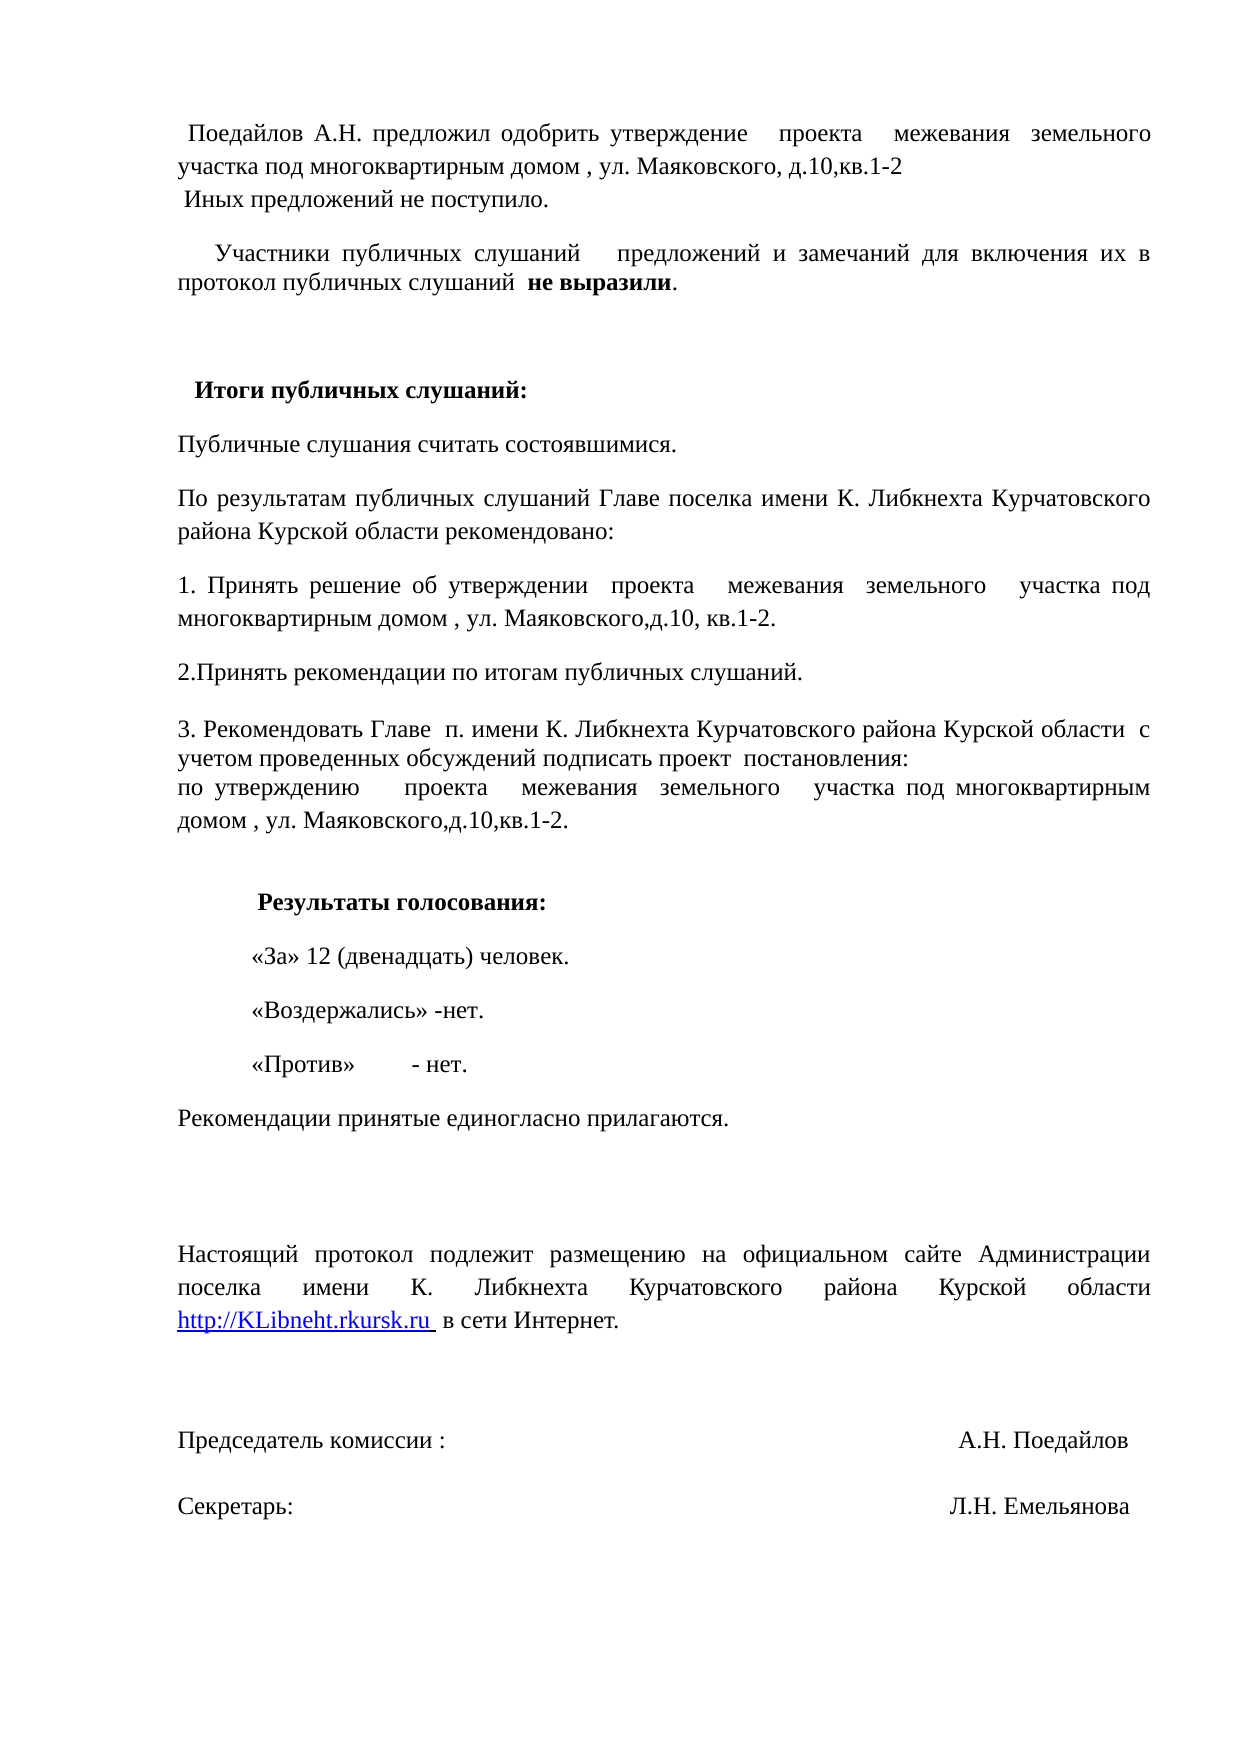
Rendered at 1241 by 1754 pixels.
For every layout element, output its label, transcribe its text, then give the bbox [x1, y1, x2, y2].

text по утверждению проекта межевания земельного участка под многоквартирным домом , ул. Маяковского,д.10,кв.1-2. [177, 772, 1152, 833]
text Участники публичных слушаний предложений и замечаний для включения их в протокол публичных слушаний не выразили. [177, 238, 1152, 296]
text 2.Принять рекомендации по итогам публичных слушаний. [177, 657, 1152, 686]
text По результатам публичных слушаний Главе поселка имени К. Либкнехта Курчатовского района Курской области рекомендовано: [177, 483, 1152, 545]
text Публичные слушания считать состоявшимися. [177, 429, 1152, 458]
text 1. Принять решение об утверждении проекта межевания земельного участка под многоквартирным домом , ул. Маяковского,д.10, кв.1-2. [177, 570, 1152, 632]
text Секретарь: Л.Н. Емельянова [177, 1491, 1152, 1520]
text Настоящий протокол подлежит размещению на официальном сайте Администрации поселка имени К. Либкнехта Курчатовского района Курской области http://KLibneht.rkursk.ru в сети Интернет. [177, 1239, 1152, 1334]
text «За» 12 (двенадцать) человек. [177, 941, 1152, 970]
text Председатель комиссии : А.Н. Поедайлов [177, 1425, 1152, 1454]
text Поедайлов А.Н. предложил одобрить утверждение проекта межевания земельного участка под многоквартирным домом , ул. Маяковского, д.10,кв.1-2 [177, 118, 1152, 180]
text Итоги публичных слушаний: [177, 375, 1152, 404]
text Рекомендации принятые единогласно прилагаются. [177, 1103, 1152, 1132]
text «Воздержались» -нет. [177, 995, 1152, 1024]
text Результаты голосования: [177, 887, 1152, 916]
text Иных предложений не поступило. [177, 184, 1152, 213]
text 3. Рекомендовать Главе п. имени К. Либкнехта Курчатовского района Курской области с учетом проведенных обсуждений подписать проект постановления: [177, 714, 1152, 772]
text «Против» - нет. [177, 1049, 1152, 1078]
